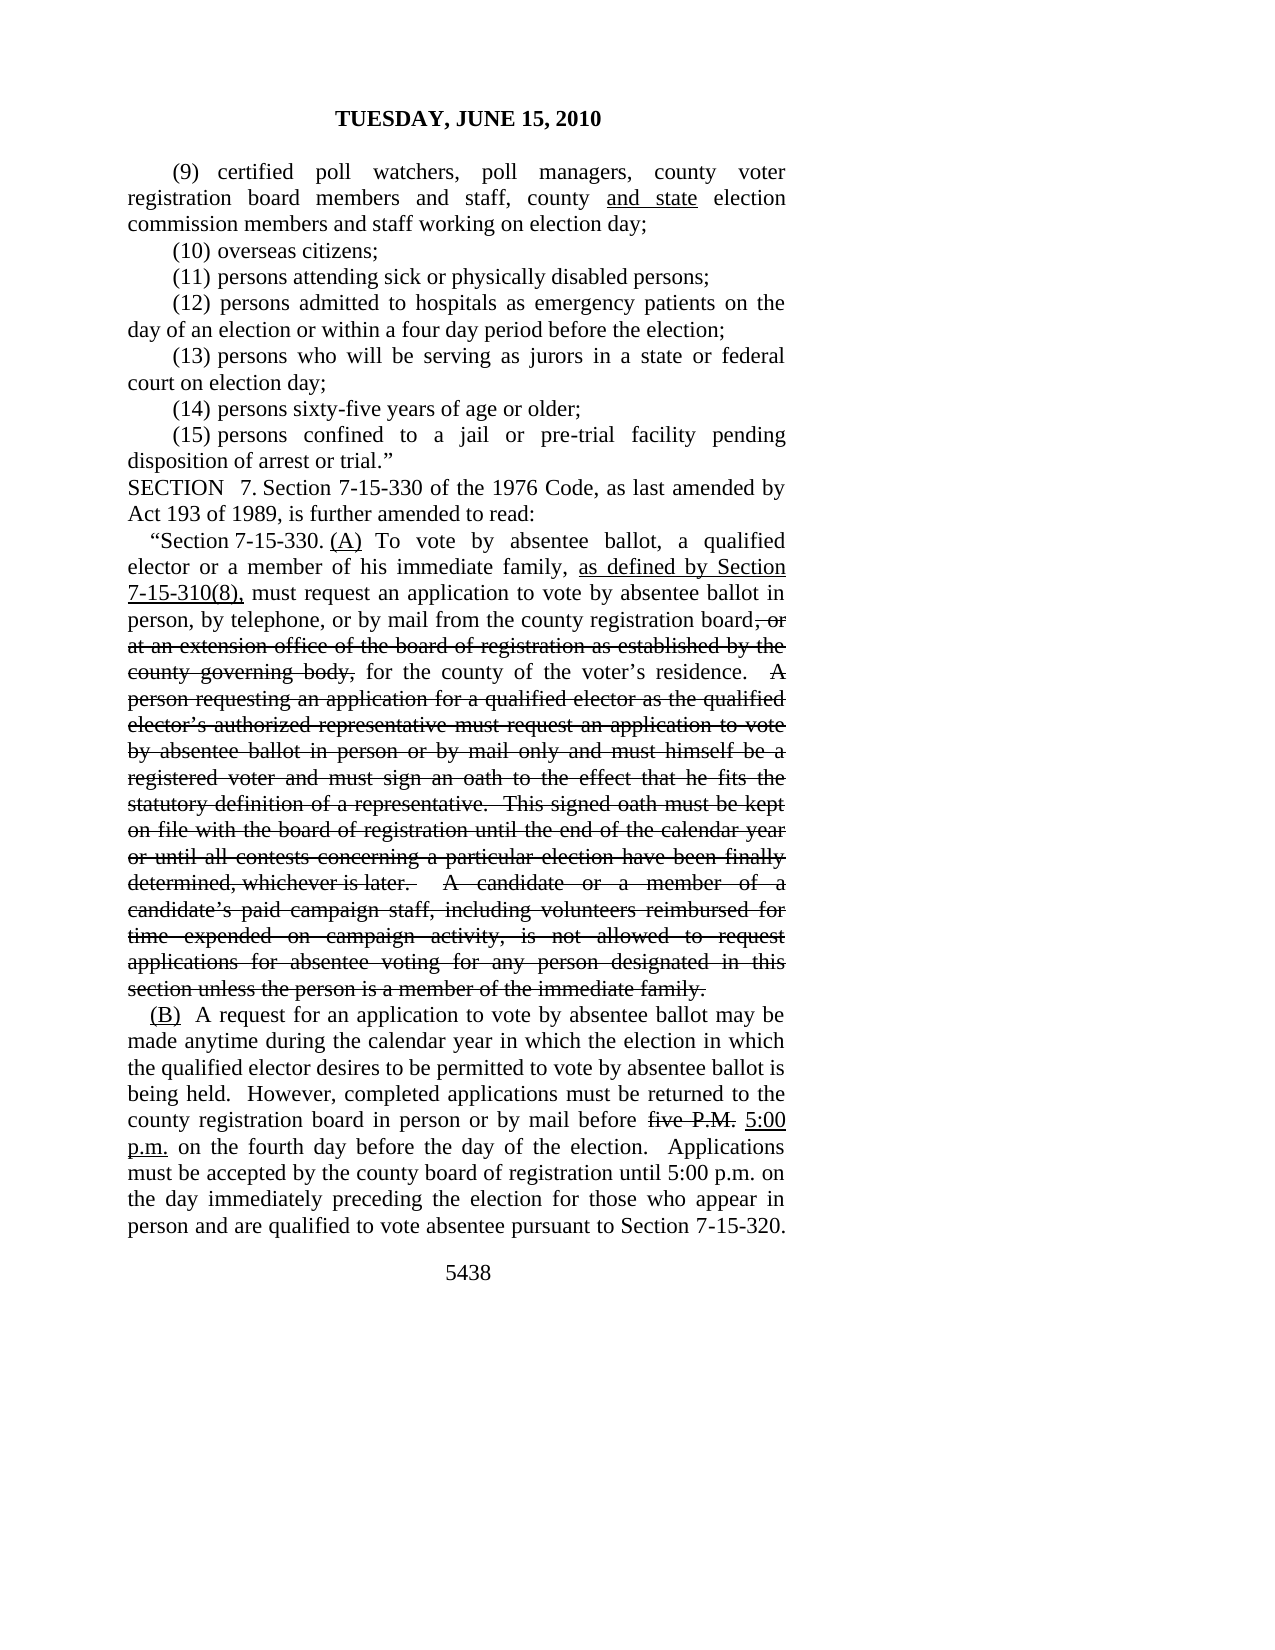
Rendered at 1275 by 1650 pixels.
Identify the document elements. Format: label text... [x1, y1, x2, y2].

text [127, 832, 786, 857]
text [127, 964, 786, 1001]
text (15) persons confined to a jail or pre-trial facility pending disposition of arrest or trial.” [127, 421, 786, 474]
text (11) persons attending sick or physically disabled persons; [127, 263, 786, 289]
text (9) certified poll watchers, poll managers, county voter registration board members and staff, county and state election commission members and staff working on election day; [127, 158, 786, 237]
text “Section 7-15-330. (A) To vote by absentee ballot, a qualified elector or a member of his immediate family, as defined by Section 7-15-310(8), must request an application to vote by absentee ballot in person, by telephone, or by mail from the county registration board, or at an extension office of the board of registration as established by the county governing body, for the county of the voter’s residence. A person requesting an application for a qualified elector as the qualified elector’s authorized representative must request an application to vote by absentee ballot in person or by mail only and must himself be a registered voter and must sign an oath to the effect that he fits the statutory definition of a representative. This signed oath must be kept on file with the board of registration until the end of the calendar year or until all contests concerning a particular election have been finally determined, whichever is later. A candidate or a member of a candidate’s paid campaign staff, including volunteers reimbursed for time expended on campaign activity, is not allowed to request applications for absentee voting for any person designated in this section unless the person is a member of the immediate family. [127, 527, 786, 646]
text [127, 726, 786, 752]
text SECTION 7. Section 7-15-330 of the 1976 Code, as last amended by Act 193 of 1989, is further amended to read: [127, 474, 786, 527]
text (12) persons admitted to hospitals as emergency patients on the day of an election or within a four day period before the election; [127, 289, 786, 342]
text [127, 1001, 786, 1238]
text (14) persons sixty-five years of age or older; [127, 395, 786, 421]
text (10) overseas citizens; [127, 237, 786, 263]
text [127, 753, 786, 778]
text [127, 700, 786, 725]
text (13) persons who will be serving as jurors in a state or federal court on election day; [127, 342, 786, 395]
